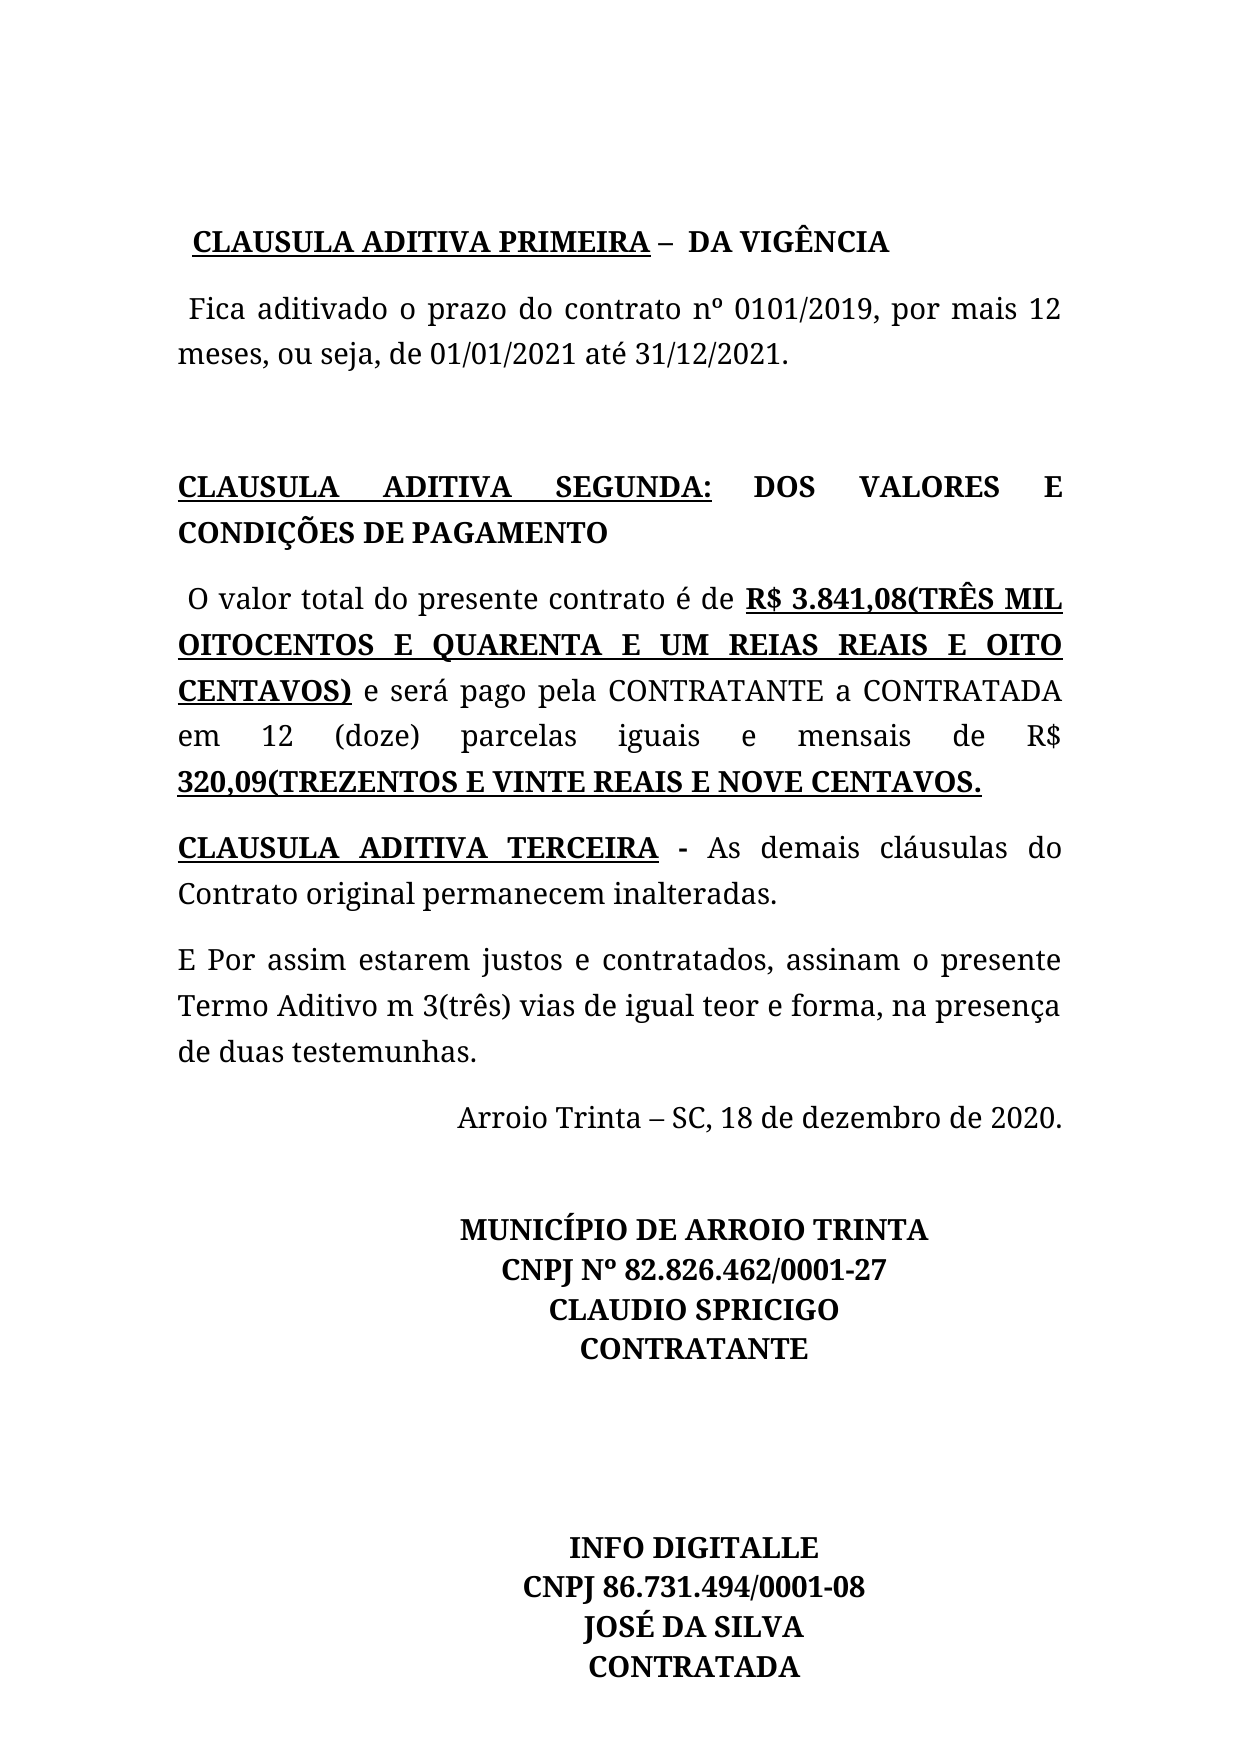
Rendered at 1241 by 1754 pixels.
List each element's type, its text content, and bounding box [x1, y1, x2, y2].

text O valor total do presente contrato é de R$ 3.841,08(TRÊS MIL OITOCENTOS E QUARENTA E UM REIAS REAIS E OITO CENTAVOS) e será pago pela CONTRATANTE a CONTRATADA em 12 (doze) parcelas iguais e mensais de R$ 320,09(TREZENTOS E VINTE REAIS E NOVE CENTAVOS. [177, 659, 1063, 801]
text MUNICÍPIO DE ARROIO TRINTA [325, 1209, 1063, 1249]
text O valor total do presente contrato é de R$ 3.841,08(TRÊS MIL OITOCENTOS E QUARENTA E UM REIAS REAIS E OITO CENTAVOS) e será pago pela CONTRATANTE a CONTRATADA em 12 (doze) parcelas iguais e mensais de R$ 320,09(TREZENTOS E VINTE REAIS E NOVE CENTAVOS. [177, 579, 1063, 658]
text CLAUSULA ADITIVA TERCEIRA - As demais cláusulas do Contrato original permanecem inalteradas. [177, 828, 1063, 913]
text CNPJ Nº 82.826.462/0001-27 [325, 1249, 1063, 1289]
text CLAUSULA ADITIVA SEGUNDA: DOS VALORES E CONDIÇÕES DE PAGAMENTO [177, 467, 1063, 552]
text E Por assim estarem justos e contratados, assinam o presente Termo Aditivo m 3(três) vias de igual teor e forma, na presença de duas testemunhas. [177, 940, 1063, 1071]
text CLAUDIO SPRICIGO [325, 1289, 1063, 1328]
text Fica aditivado o prazo do contrato nº 0101/2019, por mais 12 meses, ou seja, de 01/01/2021 até 31/12/2021. [177, 288, 1063, 373]
text CONTRATANTE [325, 1328, 1063, 1368]
text JOSÉ DA SILVA [325, 1606, 1063, 1646]
text Arroio Trinta – SC, 18 de dezembro de 2020. [325, 1097, 1063, 1137]
text CNPJ 86.731.494/0001-08 [325, 1567, 1063, 1606]
text INFO DIGITALLE [325, 1527, 1063, 1567]
text CLAUSULA ADITIVA PRIMEIRA – DA VIGÊNCIA [192, 222, 1063, 261]
text CONTRATADA [325, 1646, 1063, 1686]
